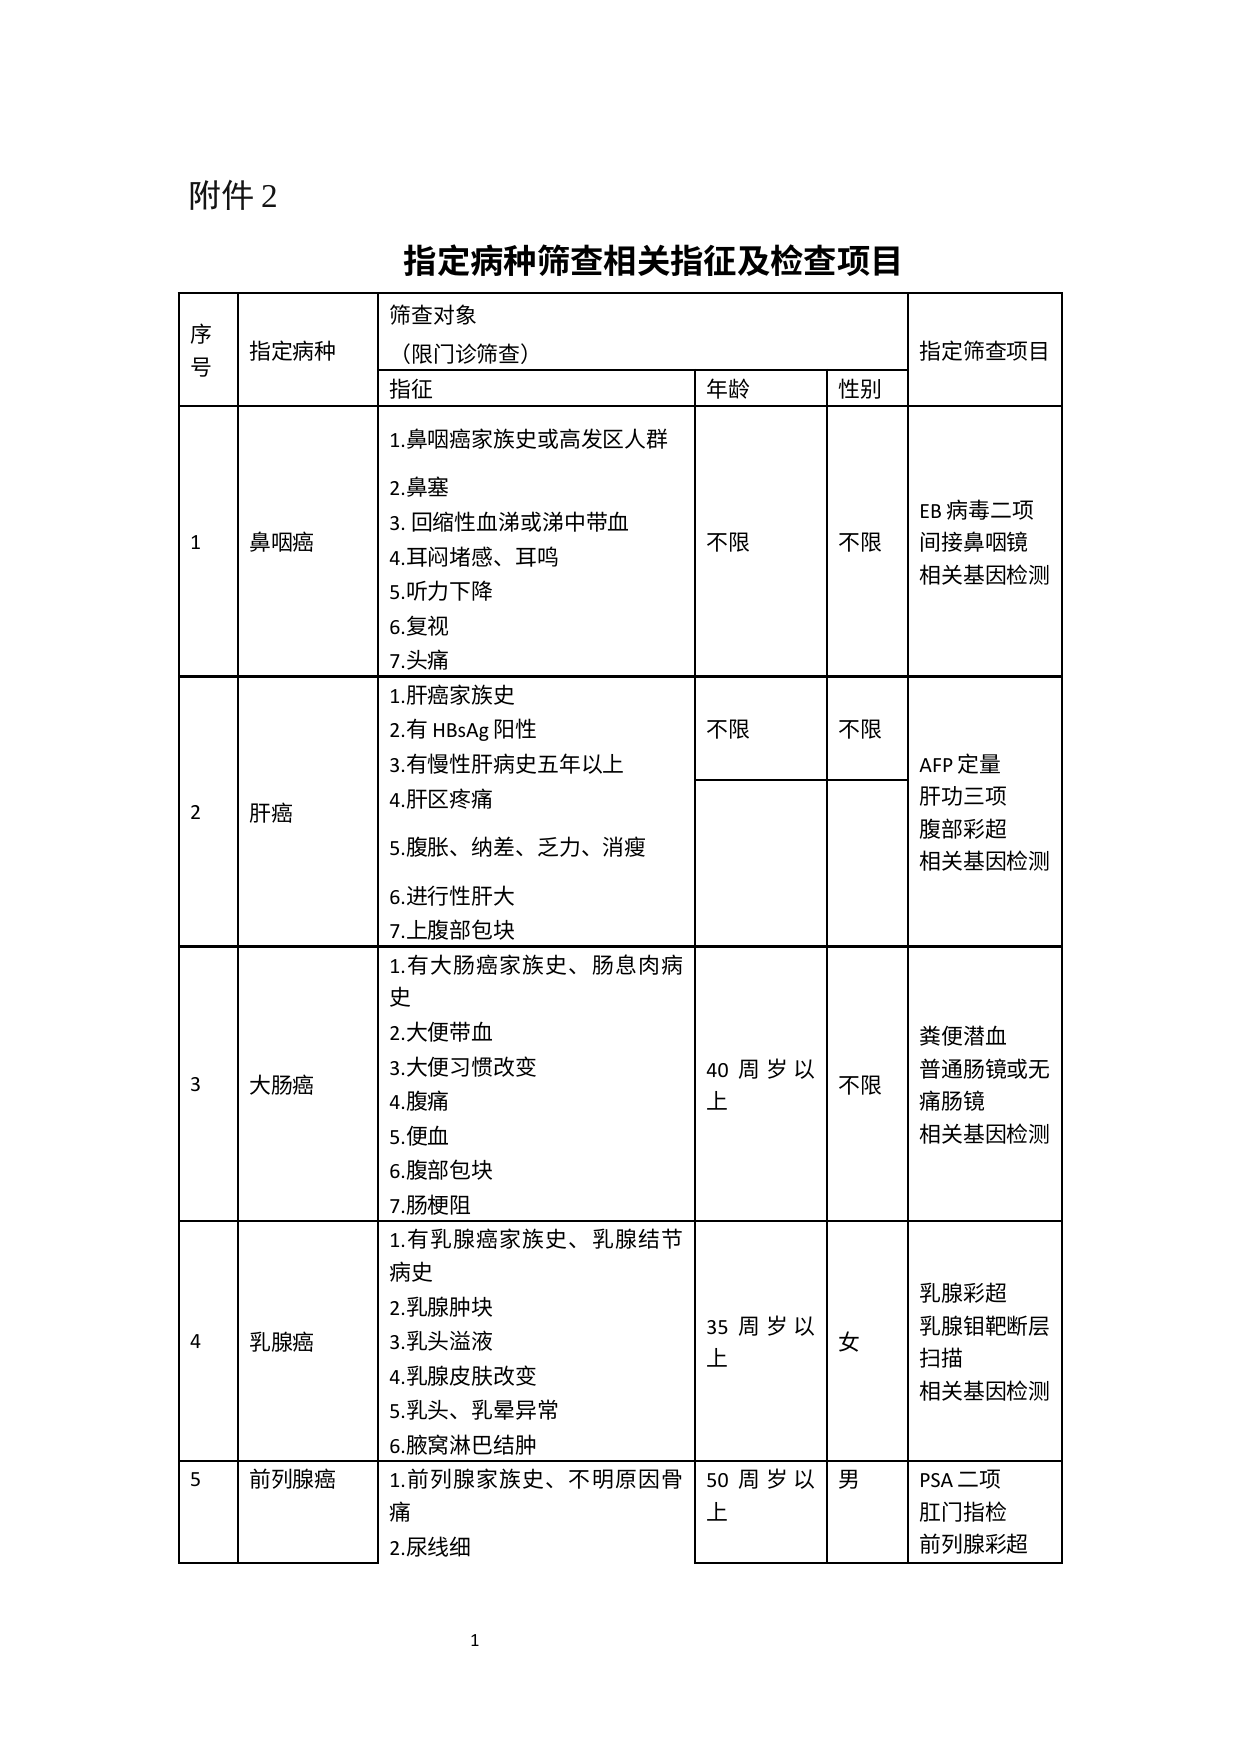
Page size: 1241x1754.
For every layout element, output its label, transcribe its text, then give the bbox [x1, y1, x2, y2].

table_cell 3. 回缩性血涕或涕中带血 [379, 503, 694, 537]
table_cell 6.腹部包块 [379, 1151, 694, 1185]
table_cell 5 [180, 1462, 237, 1562]
table_cell 3.有慢性肝病史五年以上 [379, 745, 694, 779]
table_cell EB病毒二项 间接鼻咽镜 相关基因检测 [909, 407, 1061, 675]
table_cell 2.鼻塞 [379, 468, 694, 502]
table_cell 1.前列腺家族史、不明原因骨痛 [379, 1462, 694, 1527]
table_cell 2.有HBsAg阳性 [379, 710, 694, 744]
table_cell 7.头痛 [379, 641, 694, 675]
table_cell 肝癌 [239, 678, 377, 945]
table_cell 5.腹胀、纳差、乏力、消瘦 [379, 814, 694, 876]
text 指定病种筛查相关指征及检查项目 [187, 227, 1053, 292]
table_cell 7.上腹部包块 [379, 911, 694, 945]
table_cell [828, 781, 907, 945]
table_cell 3 [180, 948, 237, 1220]
table_cell 1.肝癌家族史 [379, 678, 694, 710]
table_cell 不限 [696, 407, 826, 675]
table_cell 性别 [828, 371, 907, 405]
table_header 筛查对象 [379, 294, 907, 334]
table_cell 3.大便习惯改变 [379, 1047, 694, 1082]
table_cell 不限 [696, 678, 826, 779]
table_cell 3.乳头溢液 [379, 1322, 694, 1356]
table_cell 6.复视 [379, 606, 694, 641]
table_cell 1.有乳腺癌家族史、乳腺结节病史 [379, 1222, 694, 1287]
table_cell 6.腋窝淋巴结肿 [379, 1425, 694, 1460]
table_cell 指征 [379, 371, 694, 405]
table_cell 5.听力下降 [379, 572, 694, 606]
table_cell [696, 781, 826, 945]
table_cell 不限 [828, 678, 907, 779]
table_cell 粪便潜血 普通肠镜或无痛肠镜 相关基因检测 [909, 948, 1061, 1220]
table_cell 5.乳头、乳晕异常 [379, 1391, 694, 1425]
table_cell 40周岁以上 [696, 948, 826, 1220]
table_cell 2 [180, 678, 237, 945]
table_cell 不限 [828, 948, 907, 1220]
table_cell 1.有大肠癌家族史、肠息肉病史 [379, 948, 694, 1012]
table_cell 不限 [828, 407, 907, 675]
text 附件2 [187, 162, 1053, 227]
table_header 指定筛查项目 [909, 294, 1061, 405]
table_cell 乳腺癌 [239, 1222, 377, 1460]
table_cell 35周岁以上 [696, 1222, 826, 1460]
table_cell 4.腹痛 [379, 1082, 694, 1116]
table_cell （限门诊筛查） [379, 334, 907, 369]
table_header 序号 [180, 294, 237, 405]
table_cell 50周岁以上 [696, 1462, 826, 1562]
table_cell 1 [180, 407, 237, 675]
table_cell 1.鼻咽癌家族史或高发区人群 [379, 407, 694, 468]
table_cell 4.乳腺皮肤改变 [379, 1356, 694, 1391]
table_cell 鼻咽癌 [239, 407, 377, 675]
table_cell 6.进行性肝大 [379, 876, 694, 911]
table_cell 女 [828, 1222, 907, 1460]
table_cell 7.肠梗阻 [379, 1185, 694, 1220]
table_cell 2.大便带血 [379, 1013, 694, 1047]
table_cell 4.肝区疼痛 [379, 779, 694, 814]
table_cell 乳腺彩超 乳腺钼靶断层扫描 相关基因检测 [909, 1222, 1061, 1460]
table_cell PSA二项 肛门指检 前列腺彩超 相关基因检测 [909, 1462, 1061, 1562]
table_cell 5.便血 [379, 1116, 694, 1151]
table_cell 大肠癌 [239, 948, 377, 1220]
table_cell 2.乳腺肿块 [379, 1287, 694, 1322]
table_cell 前列腺癌 [239, 1462, 377, 1562]
table_cell 年龄 [696, 371, 826, 405]
table_header 指定病种 [239, 294, 377, 405]
table_cell 2.尿线细 [379, 1527, 694, 1562]
table_cell 4.耳闷堵感、耳鸣 [379, 537, 694, 572]
table_cell AFP定量 肝功三项 腹部彩超 相关基因检测 [909, 678, 1061, 945]
table_cell 4 [180, 1222, 237, 1460]
table_cell 男 [828, 1462, 907, 1562]
